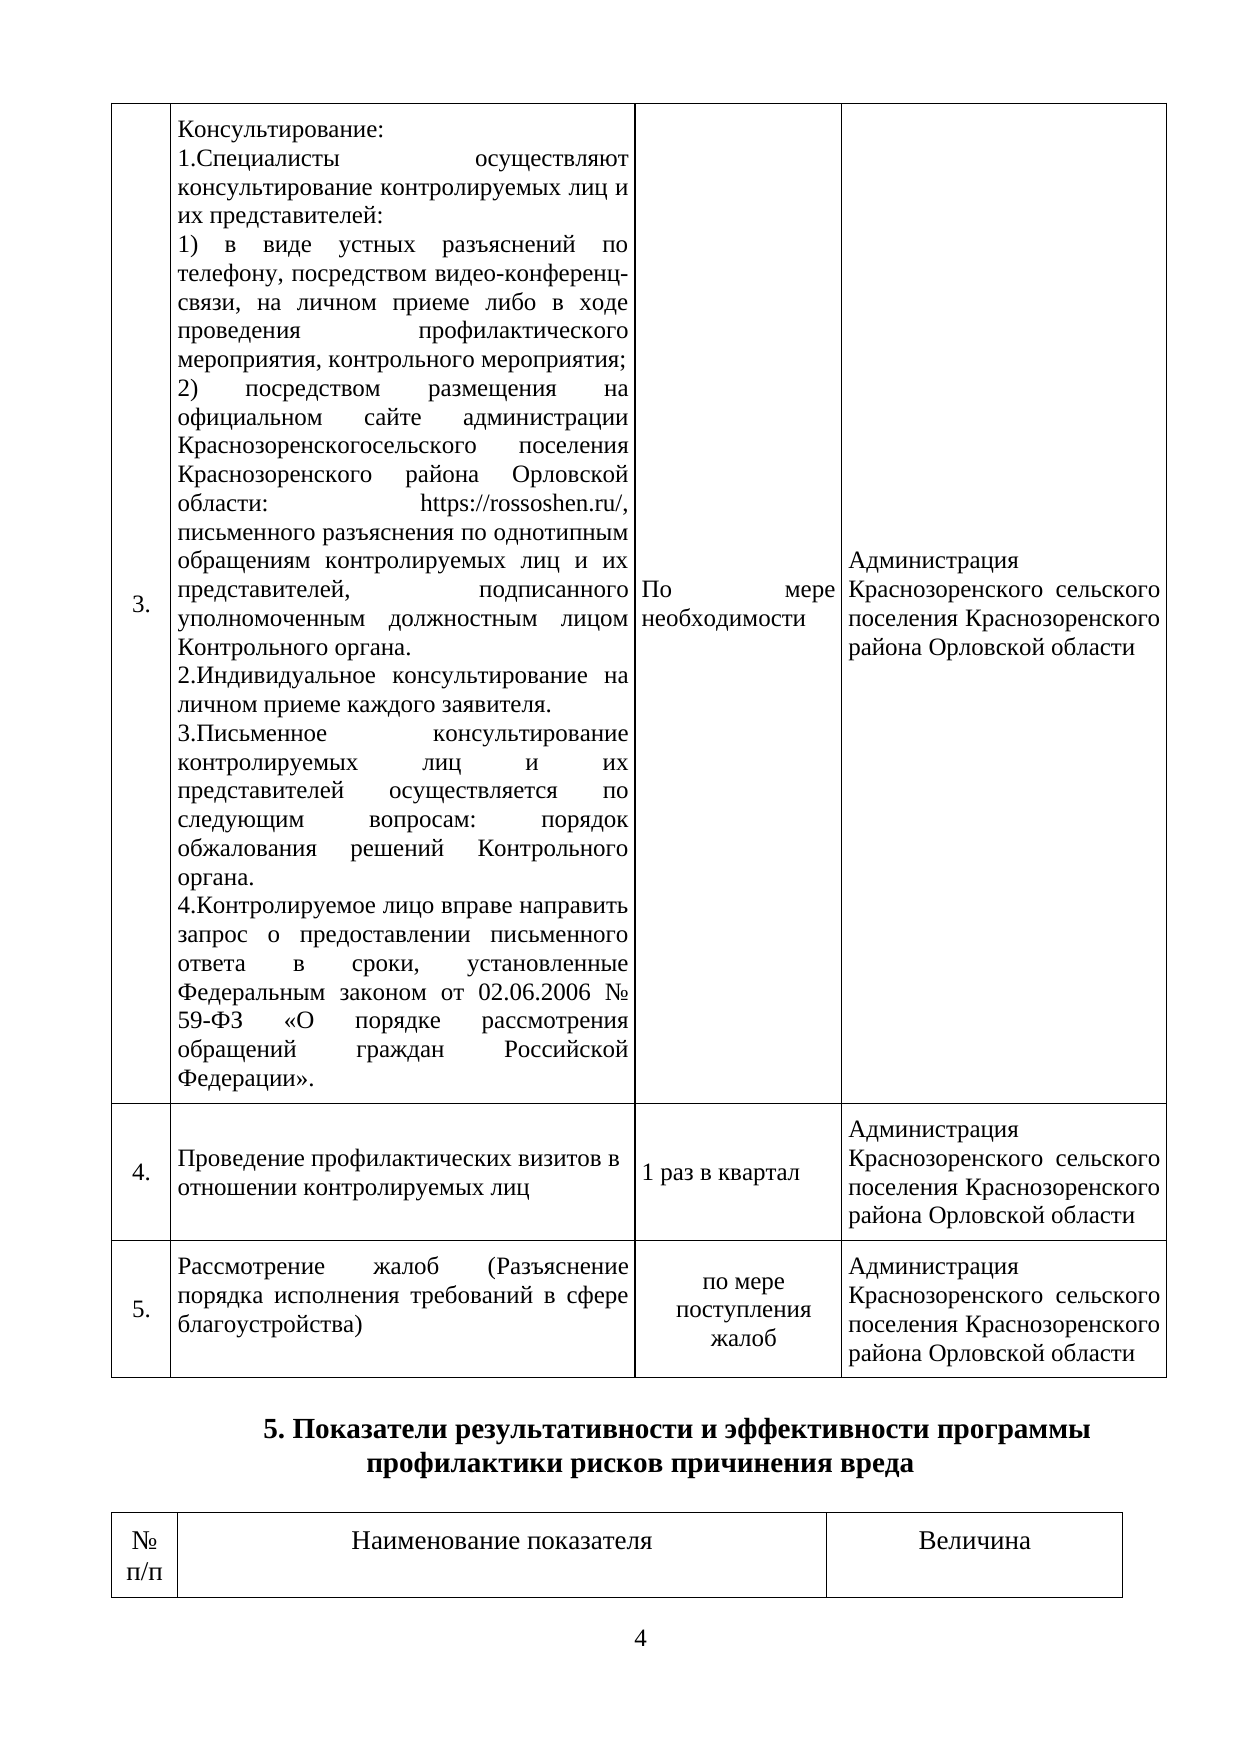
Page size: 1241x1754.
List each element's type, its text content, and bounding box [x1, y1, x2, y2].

table_cell По мере необходимости [636, 104, 841, 1102]
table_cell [842, 104, 1166, 1102]
table_cell Консультирование: 1.Специалисты осуществляют консультирование контролируемых лиц и их представителей: 1) в виде устных разъяснений по телефону, посредством видео-конференц-связи, на личном приеме либо в ходе проведения профилактического мероприятия, контрольного мероприятия; 2) посредством размещения на официальном сайте администрации Краснозоренскогосельского поселения Краснозоренского района Орловской области: https://rossoshen.ru/, письменного разъяснения по однотипным обращениям контролируемых лиц и их представителей, подписанного уполномоченным должностным лицом Контрольного органа. 2.Индивидуальное консультирование на личном приеме каждого заявителя. 3.Письменное консультирование контролируемых лиц и их представителей осуществляется по следующим вопросам: порядок обжалования решений Контрольного органа. 4.Контролируемое лицо вправе направить запрос о предоставлении письменного ответа в сроки, установленные Федеральным законом от 02.06.2006 № 59-ФЗ «О порядке рассмотрения обращений граждан Российской Федерации». [171, 104, 634, 1102]
table_cell 1 раз в квартал [636, 1104, 841, 1240]
table_cell 4. [112, 1104, 170, 1240]
table_cell Администрация Краснозоренского сельского поселения Краснозоренского района Орловской области [842, 1241, 1166, 1377]
table_cell Проведение профилактических визитов в отношении контролируемых лиц [171, 1104, 634, 1240]
table_header Величина [827, 1513, 1122, 1597]
table_cell Администрация Краснозоренского сельского поселения Краснозоренского района Орловской области [842, 1104, 1166, 1240]
table_cell по мере поступления жалоб [636, 1241, 841, 1377]
table_cell Рассмотрение жалоб (Разъяснение порядка исполнения требований в сфере благоустройства) [171, 1241, 634, 1377]
text 5. Показатели результативности и эффективности программы профилактики рисков причинения вреда [118, 1412, 1162, 1479]
table_cell 5. [112, 1241, 170, 1377]
table_header Наименование показателя [178, 1513, 826, 1597]
table_cell 3. [112, 104, 170, 1102]
table_header № п/п [112, 1513, 177, 1597]
